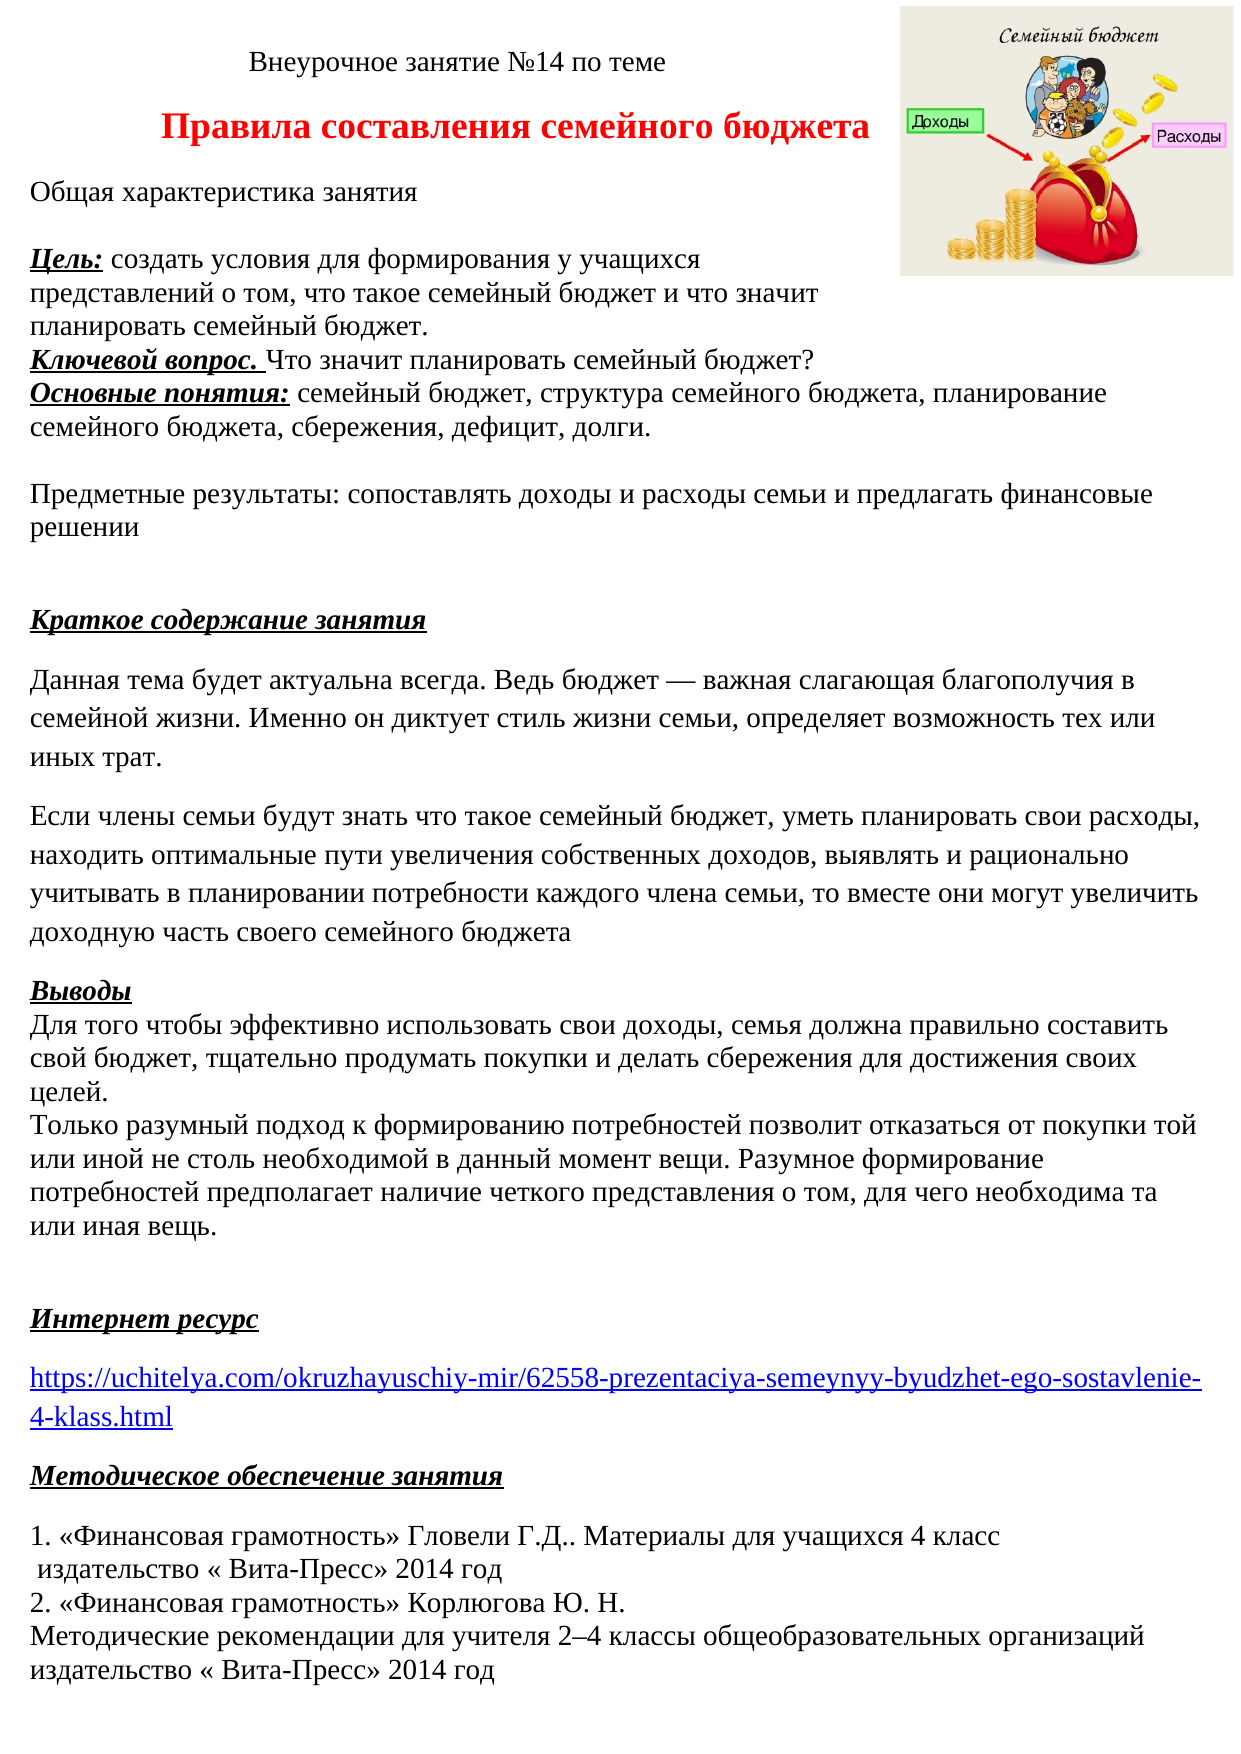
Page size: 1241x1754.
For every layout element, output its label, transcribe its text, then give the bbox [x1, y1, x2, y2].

text Только разумный подход к формированию потребностей позволит отказаться от покупки той или иной не столь необходимой в данный момент вещи. Разумное формирование потребностей предполагает наличие четкого представления о том, для чего необходима та или иная вещь. [29, 1107, 1211, 1242]
text Выводы [29, 973, 1211, 1007]
picture [900, 6, 1234, 275]
text издательство « Вита-Пресс» 2014 год [29, 1551, 1211, 1585]
text Для того чтобы эффективно использовать свои доходы, семья должна правильно составить свой бюджет, тщательно продумать покупки и делать сбережения для достижения своих целей. [29, 1007, 1211, 1107]
text Цель: создать условия для формирования у учащихся представлений о том, что такое семейный бюджет и что значит планировать семейный бюджет. [29, 241, 1211, 342]
text Краткое содержание занятия [29, 602, 1211, 636]
text 2. «Финансовая грамотность» Корлюгова Ю. Н. Методические рекомендации для учителя 2–4 классы общеобразовательных организаций издательство « Вита-Пресс» 2014 год [29, 1585, 1211, 1685]
text Основные понятия: семейный бюджет, структура семейного бюджета, планирование семейного бюджета, сбережения, дефицит, долги. [29, 375, 1211, 442]
text Предметные результаты: сопоставлять доходы и расходы семьи и предлагать финансовые решении [29, 476, 1211, 543]
text Внеурочное занятие №14 по теме [29, 44, 900, 78]
text Ключевой вопрос. Что значит планировать семейный бюджет? [29, 342, 1211, 375]
text 1. «Финансовая грамотность» Гловели Г.Д.. Материалы для учащихся 4 класс [29, 1518, 1211, 1551]
text Данная тема будет актуальна всегда. Ведь бюджет — важная слагающая благополучия в семейной жизни. Именно он диктует стиль жизни семьи, определяет возможность тех или иных трат. [29, 662, 1211, 772]
text Общая характеристика занятия [29, 174, 900, 208]
text Если члены семьи будут знать что такое семейный бюджет, уметь планировать свои расходы, находить оптимальные пути увеличения собственных доходов, выявлять и рационально учитывать в планировании потребности каждого члена семьи, то вместе они могут увеличить доходную часть своего семейного бюджета [29, 798, 1211, 947]
text Правила составления семейного бюджета [29, 104, 900, 147]
text https://uchitelya.com/okruzhayuschiy-mir/62558-prezentaciya-semeynyy-byudzhet-ego-sostavlenie-4-klass.html [29, 1360, 1211, 1432]
text Интернет ресурс [29, 1301, 1211, 1334]
text Методическое обеспечение занятия [29, 1458, 1211, 1492]
